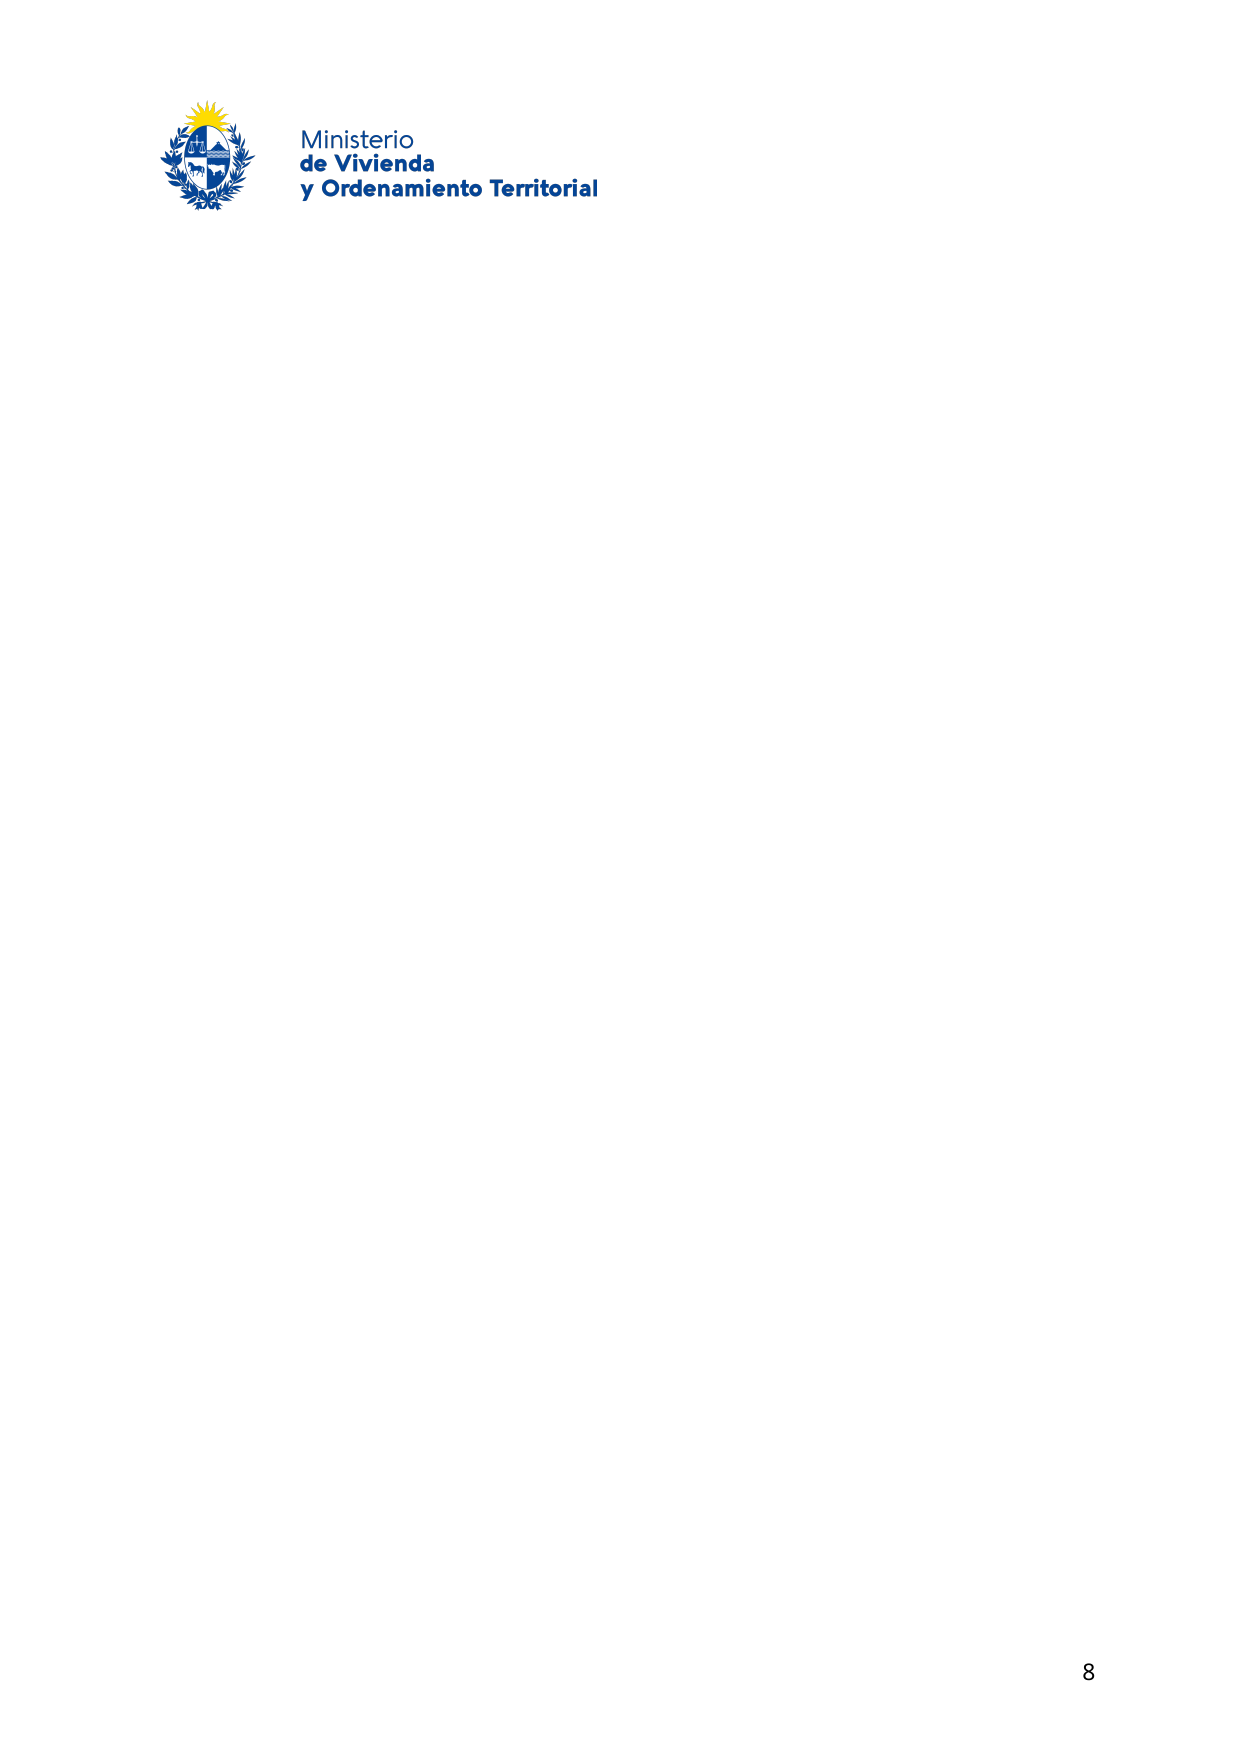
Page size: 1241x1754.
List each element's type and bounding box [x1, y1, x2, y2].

picture [160, 100, 597, 211]
